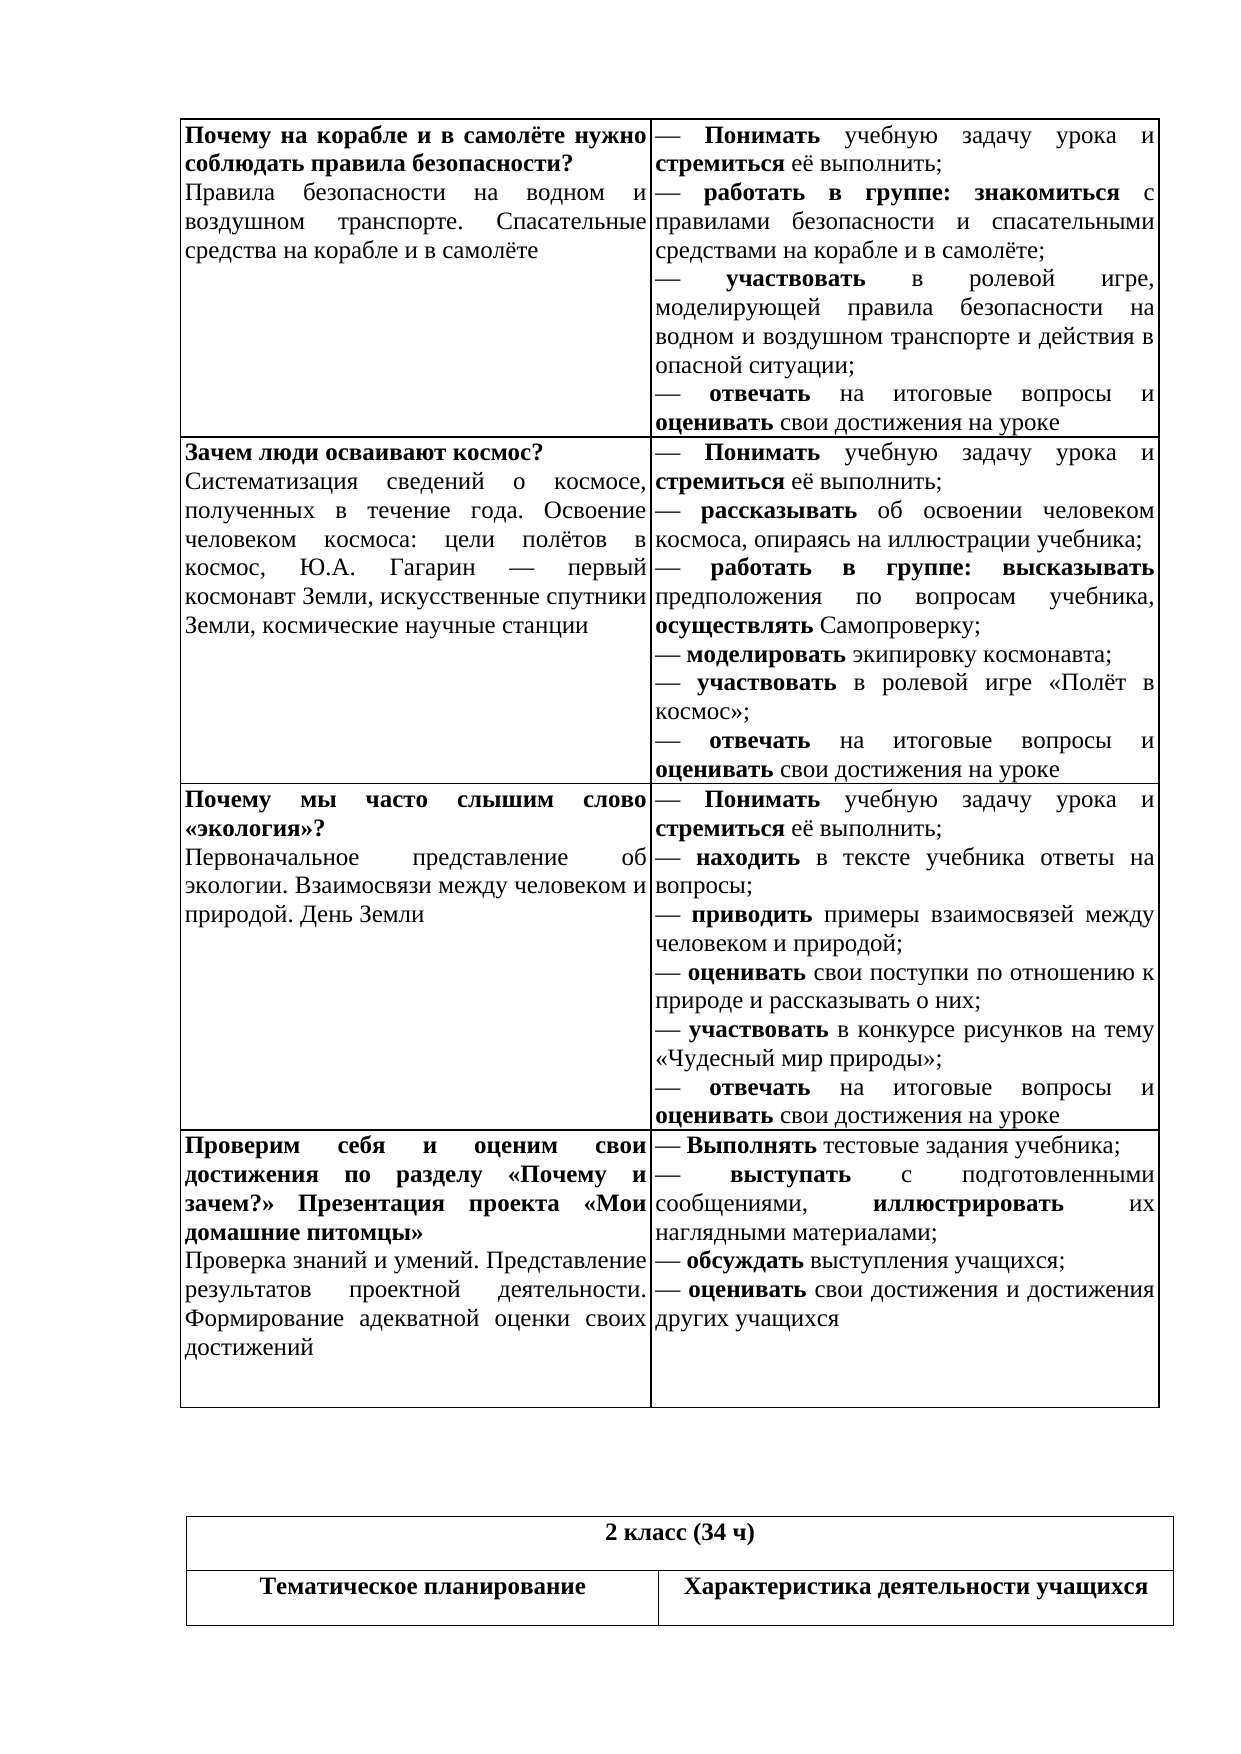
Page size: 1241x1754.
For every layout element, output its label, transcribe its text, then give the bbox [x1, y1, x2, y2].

table_cell Зачем люди осваивают космос? Систематизация сведений о космосе, полученных в течение года. Освоение человеком космоса: цели полётов в космос, Ю.А. Гагарин — первый космонавт Земли, искусственные спутники Земли, космические научные станции [181, 438, 650, 782]
table_header 2 класс (34 ч) [187, 1517, 1173, 1570]
table_cell Характеристика деятельности учащихся [659, 1571, 1173, 1625]
table_cell Почему на корабле и в самолёте нужно соблюдать правила безопасности? Правила безопасности на водном и воздушном транспорте. Спасательные средства на корабле и в самолёте [181, 120, 650, 436]
table_cell Почему мы часто слышим слово «экология»? Первоначальное представление об экологии. Взаимосвязи между человеком и природой. День Земли [181, 784, 650, 1129]
table_cell Проверим себя и оценим свои достижения по разделу «Почему и зачем?» Презентация проекта «Мои домашние питомцы» Проверка знаний и умений. Представление результатов проектной деятельности. Формирование адекватной оценки своих достижений [181, 1131, 650, 1407]
table_cell — Понимать учебную задачу урока и стремиться её выполнить; — находить в тексте учебника ответы на вопросы; — приводить примеры взаимосвязей между человеком и природой; — оценивать свои поступки по отношению к природе и рассказывать о них; — участвовать в конкурсе рисунков на тему «Чудесный мир природы»; — отвечать на итоговые вопросы и оценивать свои достижения на уроке [753, 784, 1158, 1129]
table_cell — Выполнять тестовые задания учебника; — выступать с подготовленными сообщениями, иллюстрировать их наглядными материалами; — обсуждать выступления учащихся; — оценивать свои достижения и достижения других учащихся [652, 1131, 1158, 1407]
table_cell Тематическое планирование [187, 1571, 658, 1625]
table_cell — Понимать учебную задачу урока и стремиться её выполнить; — работать в группе: знакомиться с правилами безопасности и спасательными средствами на корабле и в самолёте; — участвовать в ролевой игре, моделирующей правила безопасности на водном и воздушном транспорте и действия в опасной ситуации; — отвечать на итоговые вопросы и оценивать свои достижения на уроке [652, 120, 1158, 436]
table_cell — Понимать учебную задачу урока и стремиться её выполнить; — рассказывать об освоении человеком космоса, опираясь на иллюстрации учебника; — работать в группе: высказывать предположения по вопросам учебника, осуществлять Самопроверку; — моделировать экипировку космонавта; — участвовать в ролевой игре «Полёт в космос»; — отвечать на итоговые вопросы и оценивать свои достижения на уроке [652, 438, 1158, 782]
